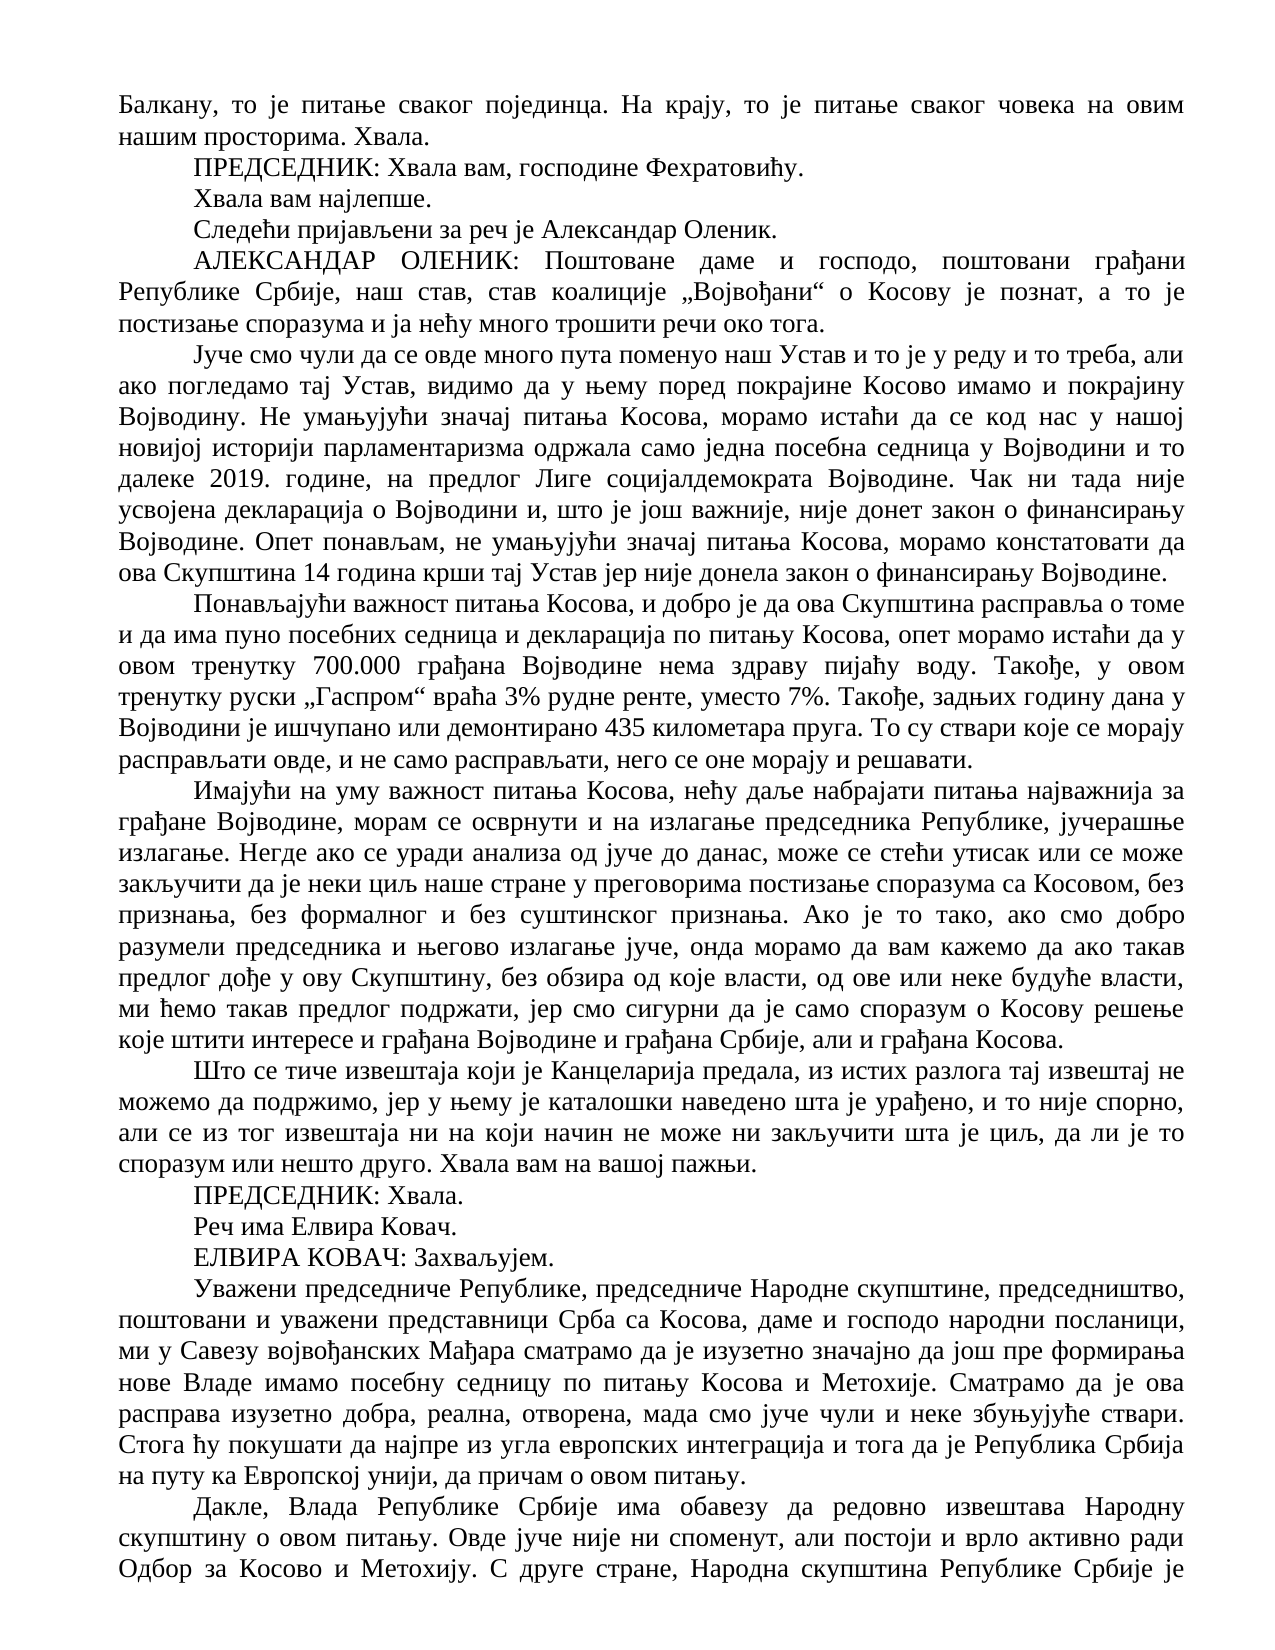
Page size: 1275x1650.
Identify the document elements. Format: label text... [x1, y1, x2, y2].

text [118, 89, 1186, 151]
text ПРЕДСЕДНИК: Хвала. [118, 1179, 1186, 1210]
text Јуче смо чули да се овде много пута поменуо наш Устав и то је у реду и то треба, али ако погледамо тај Устав, видимо да у њему поред покрајине Косово имамо и покрајину Војводину. Не умањујући значај питања Косова, морамо истаћи да се код нас у нашој новијој историји парламентаризма одржала само једна посебна седница у Војводини и то далеке 2019. године, на предлог Лиге социјалдемократа Војводине. Чак ни тада није усвојена декларација о Војводини и, што је још важније, није донет закон о финансирању Војводине. Опет понављам, не умањујући значај питања Косова, морамо констатовати да ова Скупштина 14 година крши тај Устав јер није донела закон о финансирању Војводине. [118, 338, 1186, 587]
text АЛЕКСАНДАР ОЛЕНИК: Поштоване даме и господо, поштовани грађани Републике Србије, наш став, став коалиције „Војвођани“ о Косову је познат, а то је постизање споразума и ја нећу много трошити речи око тога. [118, 244, 1186, 338]
text Реч има Елвира Ковач. [118, 1210, 1186, 1241]
text Понављајући важност питања Косова, и добро је да ова Скупштина расправља о томе и да има пуно посебних седница и декларација по питању Косова, опет морамо истаћи да у овом тренутку 700.000 грађана Војводине нема здраву пијаћу воду. Такође, у овом тренутку руски „Гаспром“ враћа 3% рудне ренте, уместо 7%. Такође, задњих годину дана у Војводини је ишчупано или демонтирано 435 километара пруга. То су ствари које се морају расправљати овде, и не само расправљати, него се оне морају и решавати. [118, 587, 1186, 774]
text Хвала вам најлепше. [118, 182, 1186, 213]
text ПРЕДСЕДНИК: Хвала вам, господине Фехратовићу. [118, 151, 1186, 182]
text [118, 1490, 1186, 1584]
text ЕЛВИРА КОВАЧ: Захваљујем. [118, 1241, 1186, 1272]
text Што се тиче извештаја који је Канцеларија предала, из истих разлога тај извештај не можемо да подржимо, јер у њему је каталошки наведено шта је урађено, и то није спорно, али се из тог извештаја ни на који начин не може ни закључити шта је циљ, да ли је то споразум или нешто друго. Хвала вам на вашој пажњи. [118, 1054, 1186, 1179]
text Уважени председниче Републике, председниче Народне скупштине, председништво, поштовани и уважени представници Срба са Косова, даме и господо народни посланици, ми у Савезу војвођанских Мађара сматрамо да је изузетно значајно да још пре формирања нове Владе имамо посебну седницу по питању Косова и Метохије. Сматрамо да је ова расправа изузетно добра, реална, отворена, мада смо јуче чули и неке збуњујуће ствари. Стога ћу покушати да најпре из угла европских интеграција и тога да је Република Србија на путу ка Европској унији, да причам о овом питању. [118, 1272, 1186, 1490]
text Имајући на уму важност питања Косова, нећу даље набрајати питања најважнија за грађане Војводине, морам се осврнути и на излагање председника Републике, јучерашње излагање. Негде ако се уради анализа од јуче до данас, може се стећи утисак или се може закључити да је неки циљ наше стране у преговорима постизање споразума са Косовом, без признања, без формалног и без суштинског признања. Ако је то тако, ако смо добро разумели председника и његово излагање јуче, онда морамо да вам кажемо да ако такав предлог дође у ову Скупштину, без обзира од које власти, од ове или неке будуће власти, ми ћемо такав предлог подржати, јер смо сигурни да је само споразум о Косову решење које штити интересе и грађана Војводине и грађана Србије, али и грађана Косова. [118, 774, 1186, 1054]
text Следећи пријављени за реч је Александар Оленик. [118, 213, 1186, 244]
